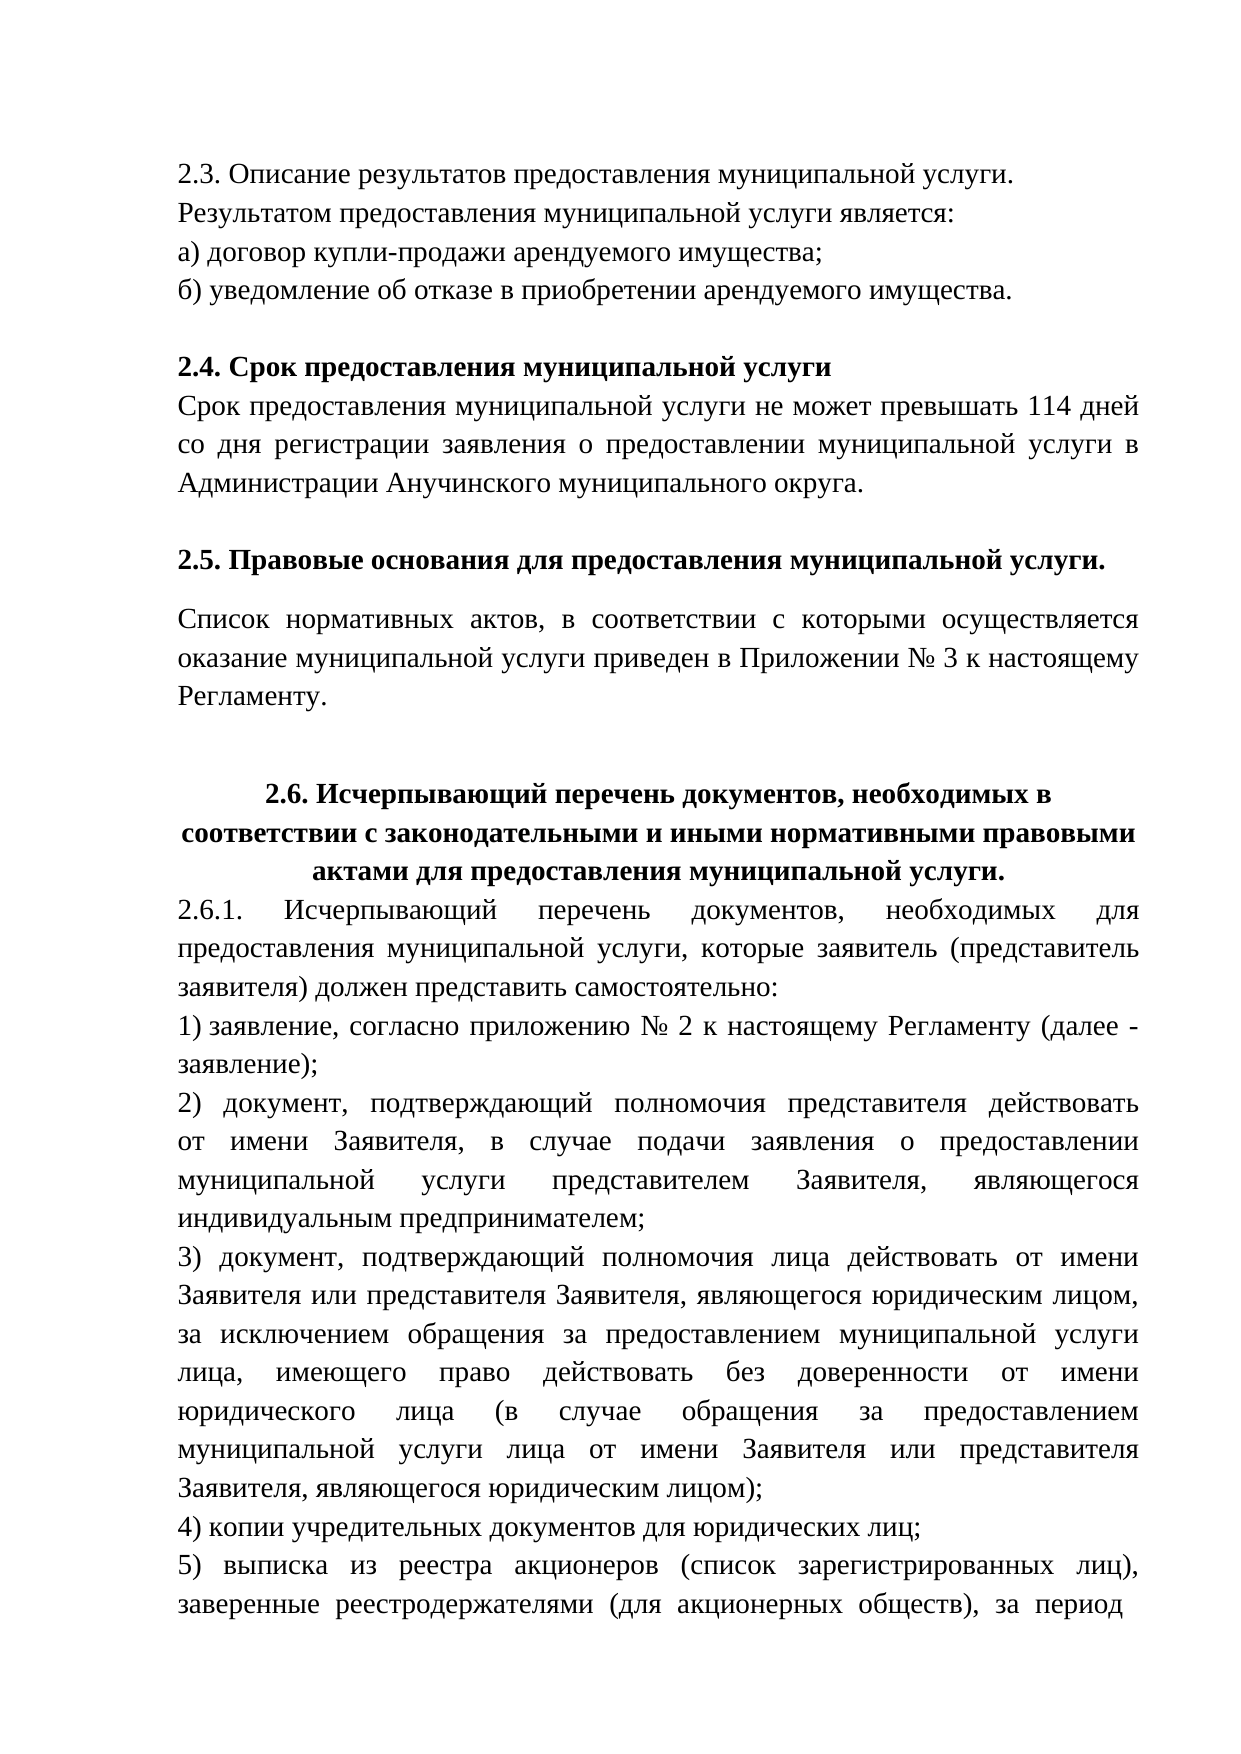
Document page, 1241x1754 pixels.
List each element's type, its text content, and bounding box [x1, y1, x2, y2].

text 2.6. Исчерпывающий перечень документов, необходимых в соответствии с законодательными и иными нормативными правовыми актами для предоставления муниципальной услуги. [177, 776, 1140, 887]
text Срок предоставления муниципальной услуги не может превышать 114 дней со дня регистрации заявления о предоставлении муниципальной услуги в Администрации Анучинского муниципального округа. [177, 388, 1140, 498]
text а) договор купли-продажи арендуемого имущества; [177, 234, 1140, 267]
text 2.6.1. Исчерпывающий перечень документов, необходимых для предоставления муниципальной услуги, которые заявитель (представитель заявителя) должен представить самостоятельно: [177, 892, 1140, 1003]
text 2.4. Срок предоставления муниципальной услуги [177, 349, 1140, 383]
text Список нормативных актов, в соответствии с которыми осуществляется оказание муниципальной услуги приведен в Приложении № 3 к настоящему Регламенту. [177, 601, 1140, 712]
text 4) копии учредительных документов для юридических лиц; [177, 1509, 1140, 1542]
text 3) документ, подтверждающий полномочия лица действовать от имени Заявителя или представителя Заявителя, являющегося юридическим лицом, за исключением обращения за предоставлением муниципальной услуги лица, имеющего право действовать без доверенности от имени юридического лица (в случае обращения за предоставлением муниципальной услуги лица от имени Заявителя или представителя Заявителя, являющегося юридическим лицом); [177, 1239, 1140, 1504]
text 2.5. Правовые основания для предоставления муниципальной услуги. [177, 542, 1140, 576]
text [177, 1547, 1140, 1619]
text б) уведомление об отказе в приобретении арендуемого имущества. [177, 272, 1140, 306]
text 1) заявление, согласно приложению № 2 к настоящему Регламенту (далее - заявление); [177, 1008, 1140, 1080]
text 2.3. Описание результатов предоставления муниципальной услуги. [177, 157, 1140, 190]
text Результатом предоставления муниципальной услуги является: [177, 195, 1140, 229]
text 2) документ, подтверждающий полномочия представителя действовать от имени Заявителя, в случае подачи заявления о предоставлении муниципальной услуги представителем Заявителя, являющегося индивидуальным предпринимателем; [177, 1085, 1140, 1234]
